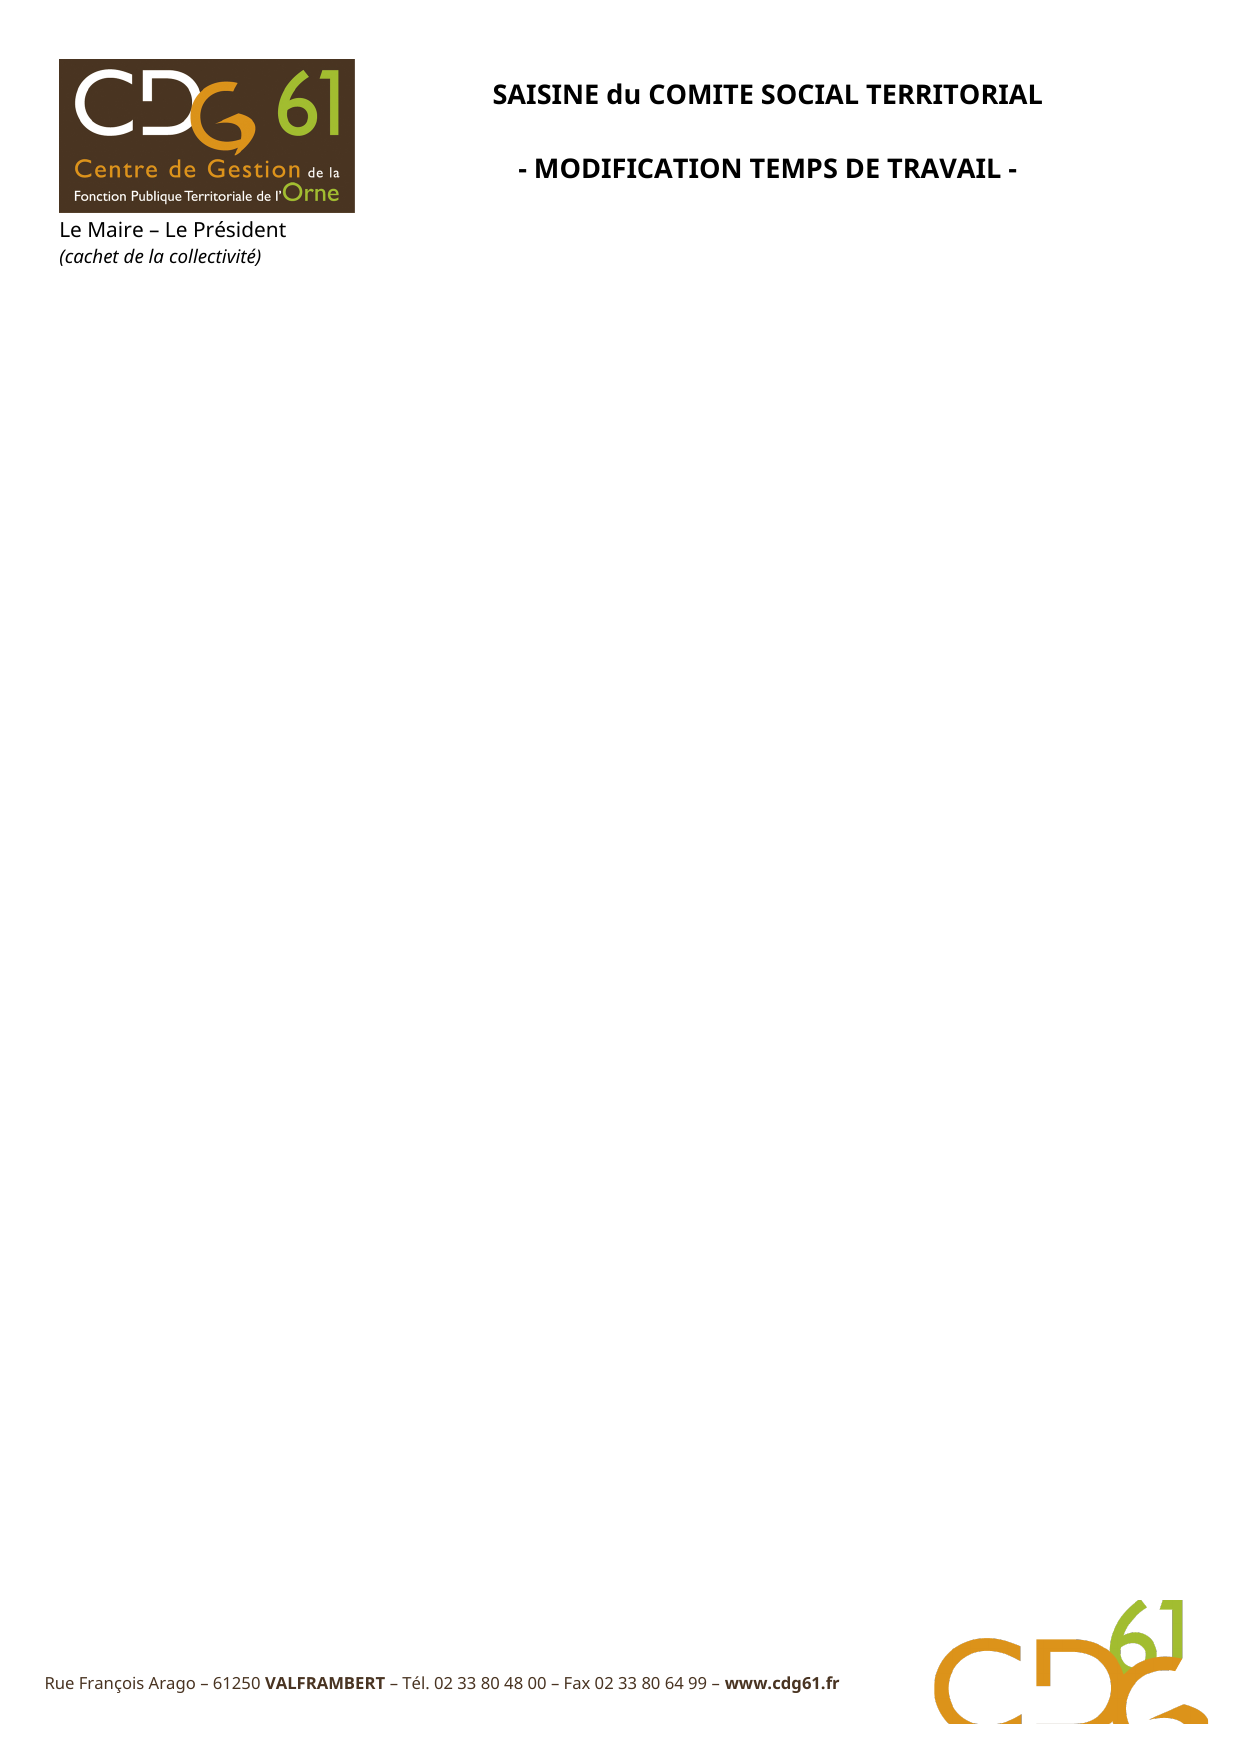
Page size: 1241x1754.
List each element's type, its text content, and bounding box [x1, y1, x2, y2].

text Le Maire – Le Président [59, 215, 1181, 243]
picture [59, 59, 355, 213]
text (cachet de la collectivité) [59, 243, 1181, 269]
picture [934, 1600, 1209, 1724]
